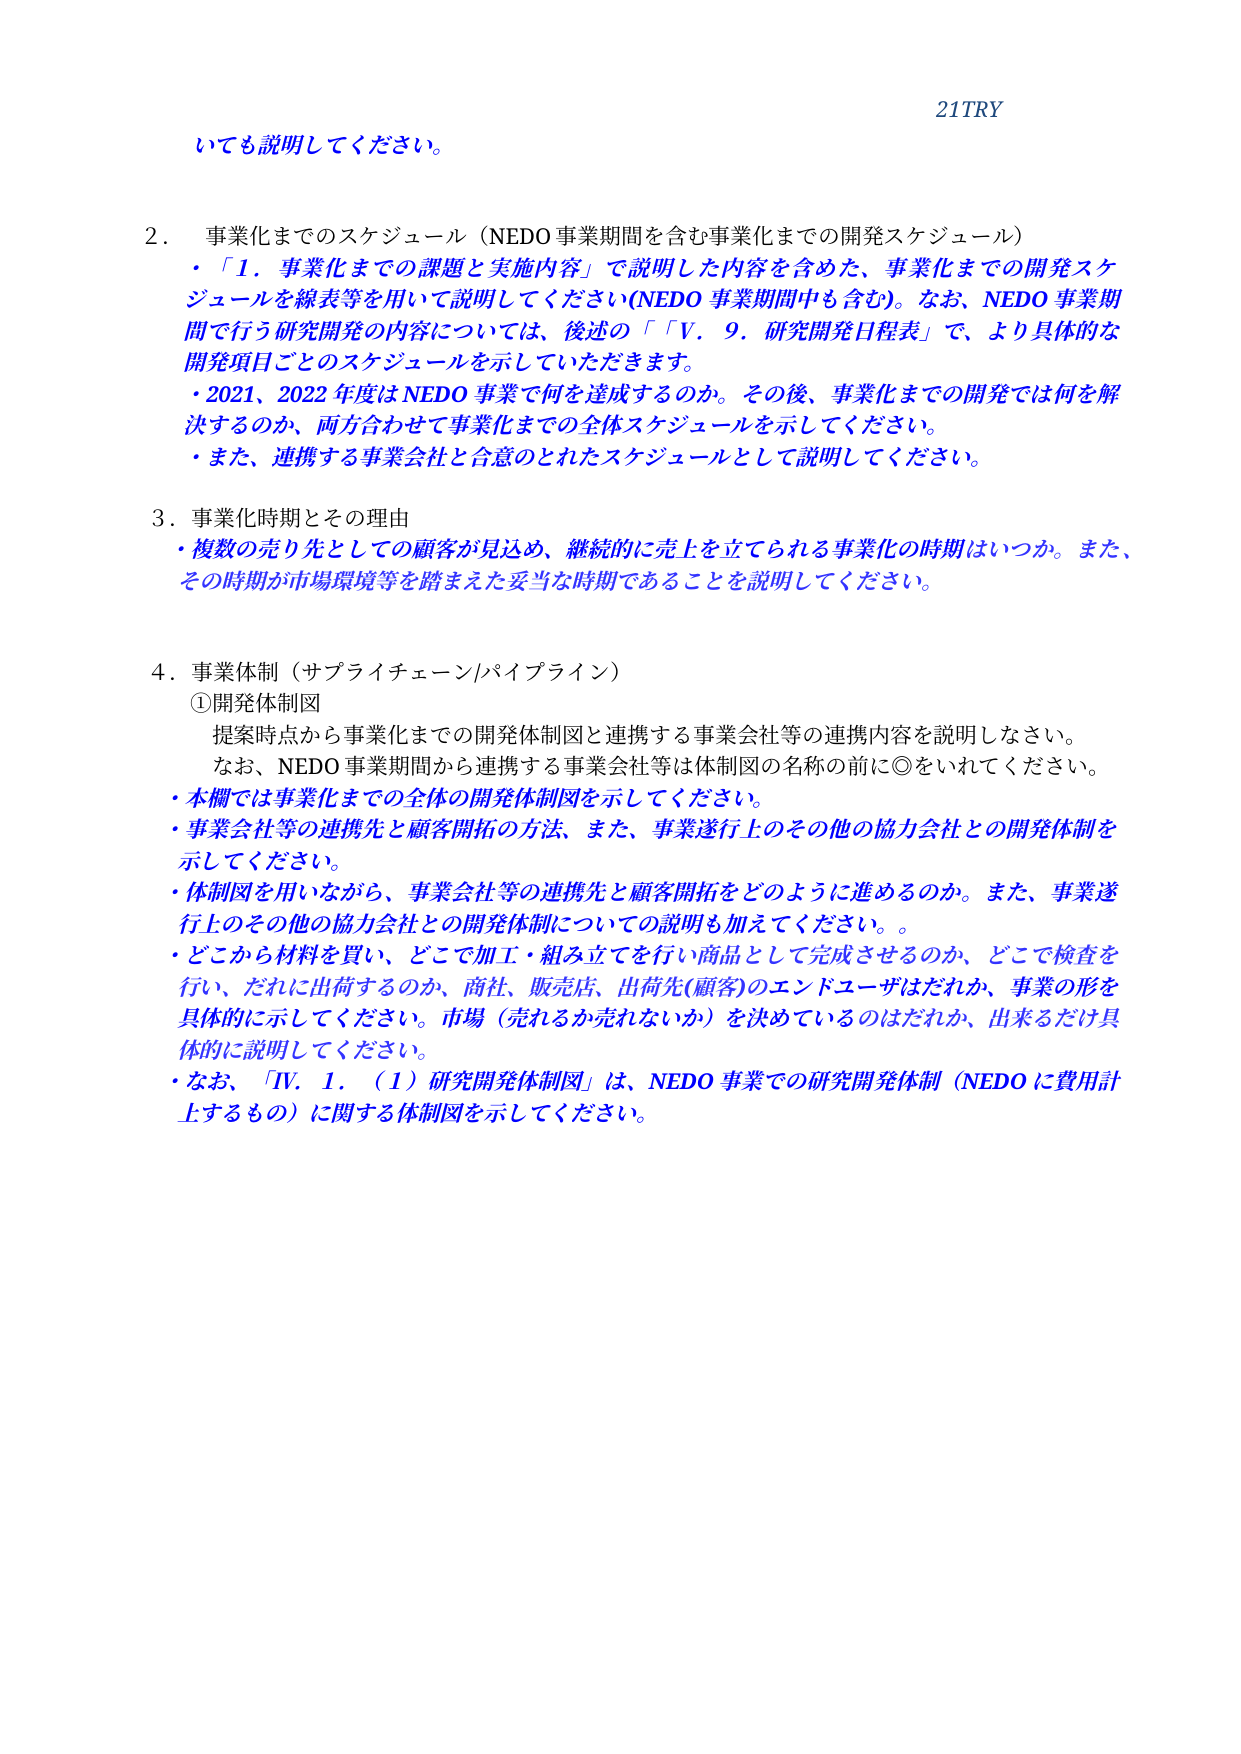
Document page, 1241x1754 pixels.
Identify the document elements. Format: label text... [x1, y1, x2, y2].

list ①開発体制図 [168, 687, 1122, 718]
list 提案時点から事業化までの開発体制図と連携する事業会社等の連携内容を説明しなさい。 [168, 718, 1122, 749]
list なお、NEDO事業期間から連携する事業会社等は体制図の名称の前に◎をいれてください。 [168, 749, 1122, 781]
text ・体制図を用いながら、事業会社等の連携先と顧客開拓をどのように進めるのか。また、事業遂行上のその他の協力会社との開発体制についての説明も加えてください。。 [162, 875, 1122, 938]
list ・また、連携する事業会社と合意のとれたスケジュールとして説明してください。 [184, 440, 1122, 471]
text ・なお、「Ⅳ．１．（１）研究開発体制図」は、NEDO事業での研究開発体制（NEDOに費用計上するもの）に関する体制図を示してください。 [162, 1064, 1122, 1127]
list ３．事業化時期とその理由 [148, 501, 1122, 532]
list ・2021、2022年度はNEDO事業で何を達成するのか。その後、事業化までの開発では何を解決するのか、両方合わせて事業化までの全体スケジュールを示してください。 [184, 377, 1122, 440]
list ・「１．事業化までの課題と実施内容」で説明した内容を含めた、事業化までの開発スケジュールを線表等を用いて説明してください(NEDO事業期間中も含む)。なお、NEDO事業期間で行う研究開発の内容については、後述の「「Ⅴ．９．研究開発日程表」で、より具体的な開発項目ごとのスケジュールを示していただきます。 [184, 251, 1122, 377]
text ・本欄では事業化までの全体の開発体制図を示してください。 [162, 781, 1122, 812]
text ・事業会社等の連携先と顧客開拓の方法、また、事業遂行上のその他の協力会社との開発体制を示してください。 [162, 812, 1122, 875]
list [177, 128, 1122, 160]
list ４．事業体制（サプライチェーン/パイプライン） [148, 655, 1122, 687]
list 事業化までのスケジュール（NEDO事業期間を含む事業化までの開発スケジュール） [140, 219, 1122, 251]
list ・複数の売り先としての顧客が見込め、継続的に売上を立てられる事業化の時期はいつか。また、その時期が市場環境等を踏まえた妥当な時期であることを説明してください。 [168, 532, 1122, 595]
text ・どこから材料を買い、どこで加工・組み立てを行い商品として完成させるのか、どこで検査を行い、だれに出荷するのか、商社、販売店、出荷先(顧客)のエンドユーザはだれか、事業の形を具体的に示してください。市場（売れるか売れないか）を決めているのはだれか、出来るだけ具体的に説明してください。 [162, 938, 1122, 1064]
